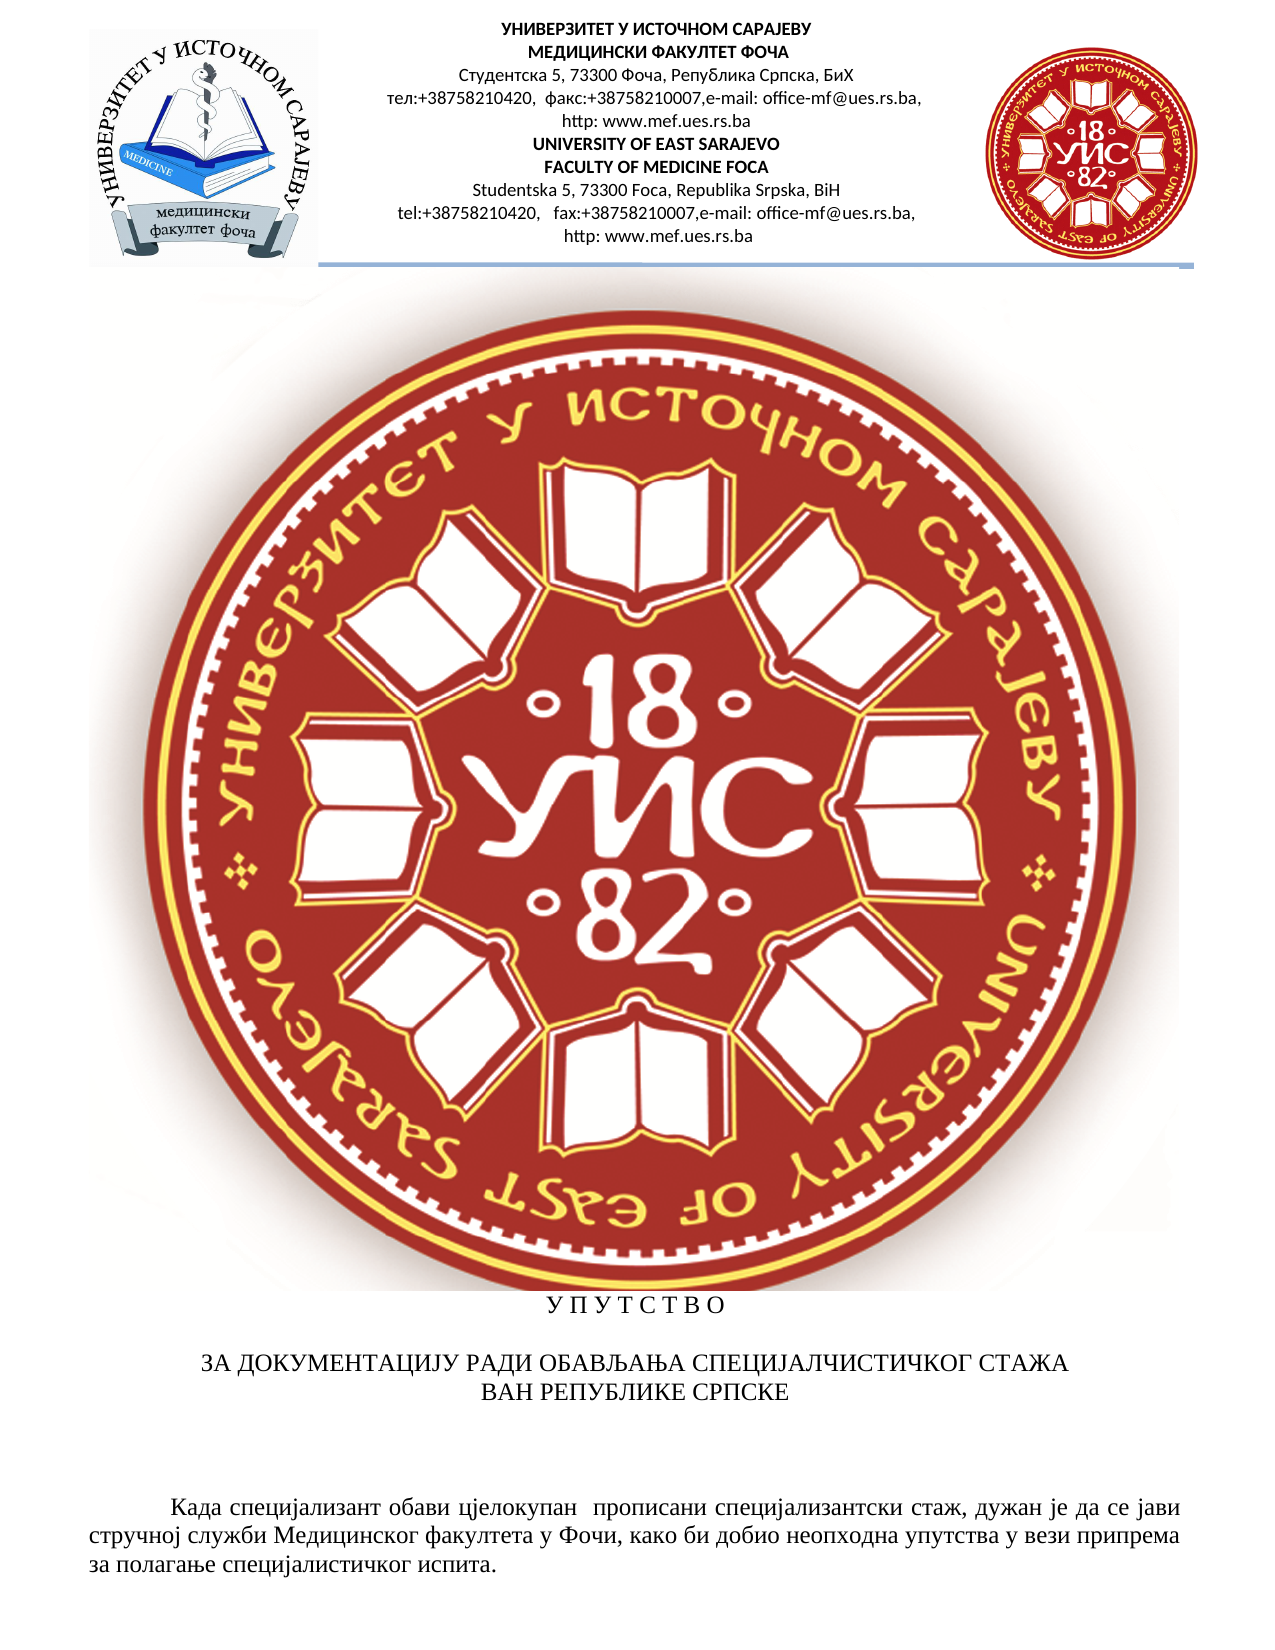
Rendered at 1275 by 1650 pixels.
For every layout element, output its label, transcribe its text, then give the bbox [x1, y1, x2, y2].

text ЗА ДОКУМЕНТАЦИЈУ РАДИ ОБАВЉАЊА СПЕЦИЈАЛЧИСТИЧКОГ СТАЖА [89, 1348, 1181, 1377]
picture [984, 46, 1199, 260]
text ВАН РЕПУБЛИКЕ СРПСКЕ [89, 1377, 1181, 1405]
text Када специјализант обави цјелокупан прописани специјализантски стаж, дужан је да се јави стручној служби Медицинског факултета у Фочи, како би добио неопходна упутства у вези припрема за полагање специјалистичког испита. [89, 1492, 1181, 1578]
text У П У Т С Т В О [89, 1290, 1181, 1319]
picture [88, 29, 1180, 1291]
